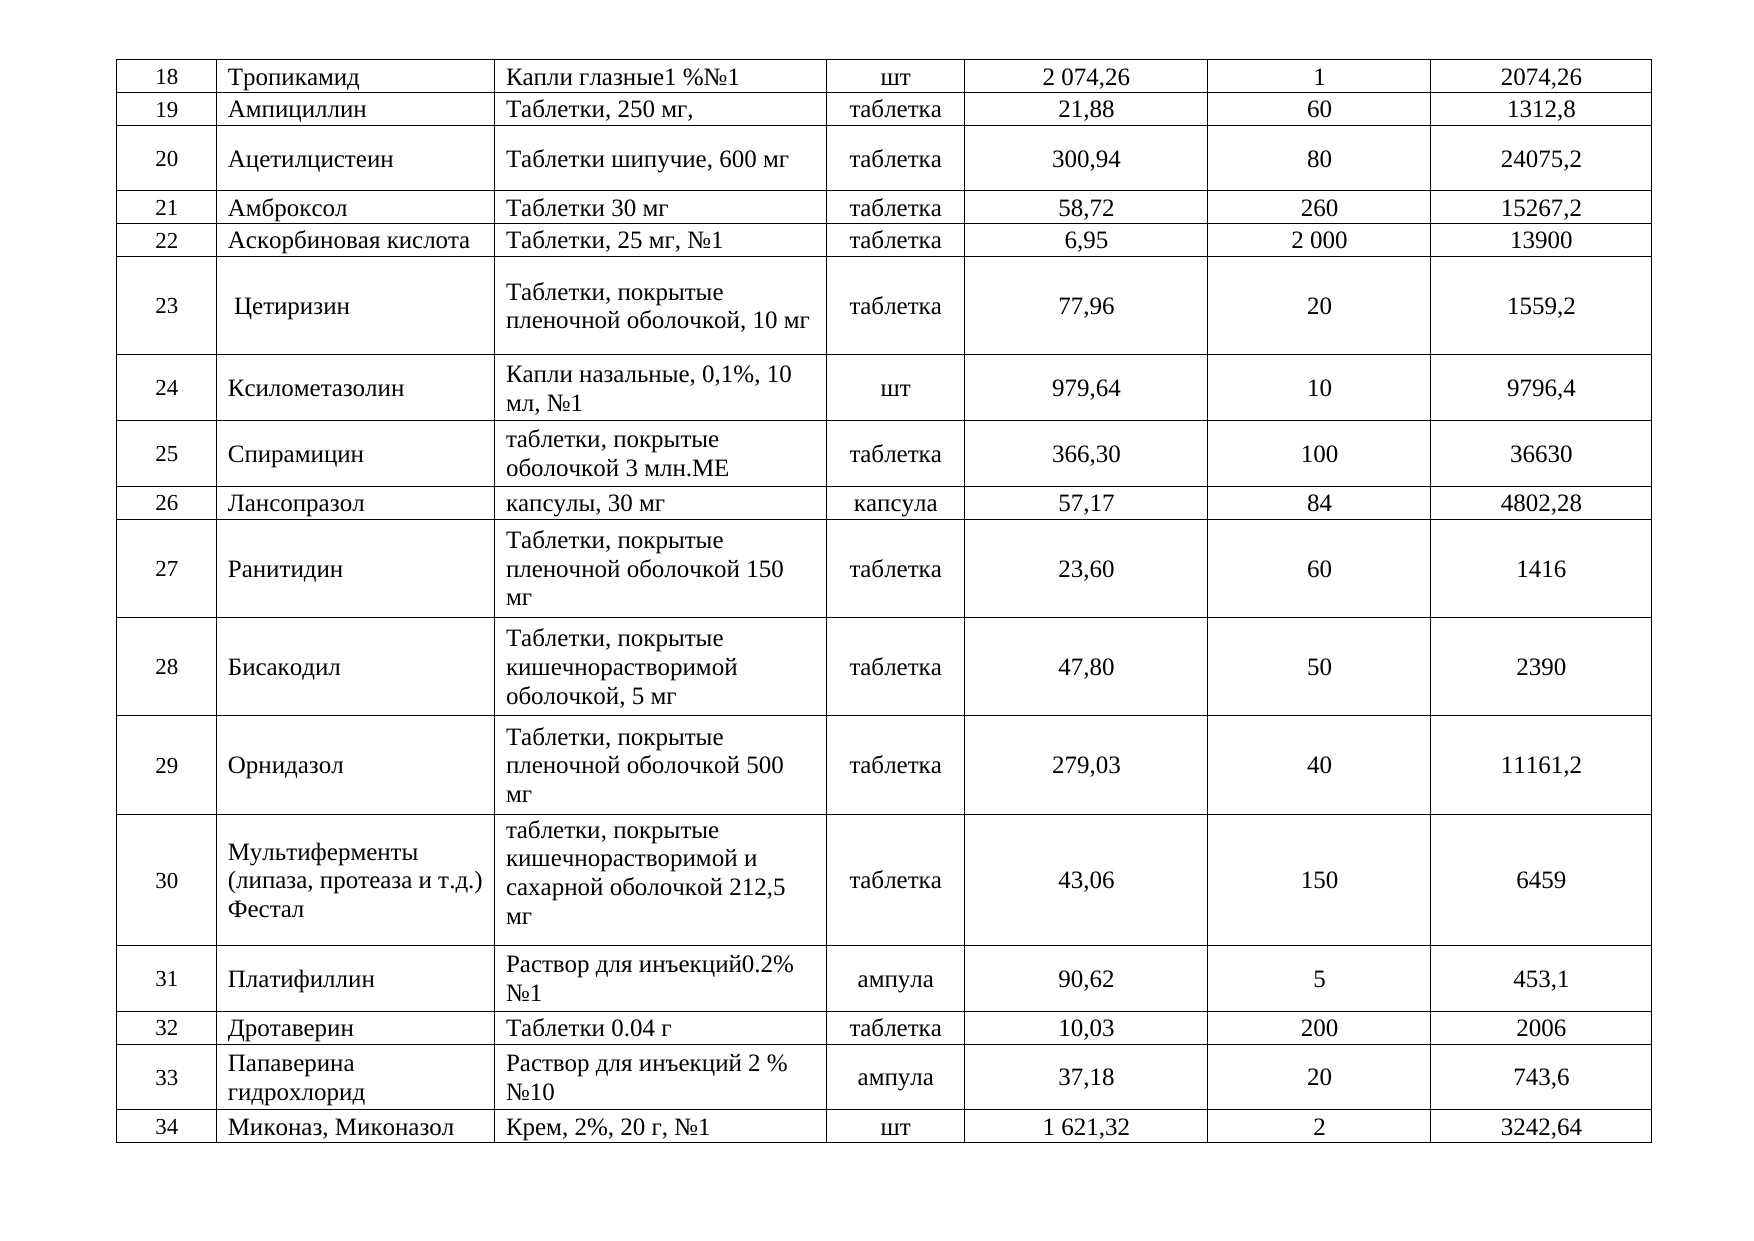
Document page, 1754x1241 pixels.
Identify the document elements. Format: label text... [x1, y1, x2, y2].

table_cell таблетки, покрытые оболочкой 3 млн.МЕ [495, 421, 826, 486]
table_cell 100 [1208, 421, 1430, 486]
table_cell таблетка [827, 1012, 964, 1043]
table_cell Таблетки 30 мг [495, 191, 826, 223]
table_cell Таблетки 0.04 г [495, 1012, 826, 1043]
table_cell 90,62 [965, 946, 1207, 1011]
table_cell 32 [117, 1012, 216, 1043]
table_cell 28 [117, 618, 216, 715]
table_cell 58,72 [965, 191, 1207, 223]
table_cell 2390 [1431, 618, 1651, 715]
table_cell 2 000 [1208, 224, 1430, 256]
table_cell 743,6 [1431, 1045, 1651, 1109]
table_cell 15267,2 [1431, 191, 1651, 223]
table_cell 150 [1208, 815, 1430, 945]
table_cell 60 [1208, 520, 1430, 617]
table_cell Таблетки шипучие, 600 мг [495, 126, 826, 190]
table_cell 1559,2 [1431, 257, 1651, 354]
table_cell Таблетки, покрытые пленочной оболочкой 150 мг [495, 520, 826, 617]
table_cell 29 [117, 716, 216, 814]
table_cell 6,95 [965, 224, 1207, 256]
table_cell шт [827, 355, 964, 420]
table_cell шт [827, 60, 964, 92]
table_cell 200 [1208, 1012, 1430, 1043]
table_cell Цетиризин [217, 257, 494, 354]
table_cell Ацетилцистеин [217, 126, 494, 190]
table_cell 50 [1208, 618, 1430, 715]
table_cell 77,96 [965, 257, 1207, 354]
table_cell 2006 [1431, 1012, 1651, 1043]
table_cell Платифиллин [217, 946, 494, 1011]
table_cell Миконаз, Миконазол [217, 1110, 494, 1142]
table_cell 23,60 [965, 520, 1207, 617]
table_cell 27 [117, 520, 216, 617]
table_cell таблетка [827, 520, 964, 617]
table_cell 47,80 [965, 618, 1207, 715]
table_cell 21,88 [965, 93, 1207, 125]
table_cell Папаверина гидрохлорид [217, 1045, 494, 1109]
table_cell 2074,26 [1431, 60, 1651, 92]
table_cell 13900 [1431, 224, 1651, 256]
table_cell Ксилометазолин [217, 355, 494, 420]
table_cell 10 [1208, 355, 1430, 420]
table_cell 60 [1208, 93, 1430, 125]
table_cell Орнидазол [217, 716, 494, 814]
table_cell Крем, 2%, 20 г, №1 [495, 1110, 826, 1142]
table_cell капсула [827, 487, 964, 518]
table_cell 18 [117, 60, 216, 92]
table_cell таблетка [827, 618, 964, 715]
table_cell 80 [1208, 126, 1430, 190]
table_cell 2 074,26 [965, 60, 1207, 92]
table_cell 24075,2 [1431, 126, 1651, 190]
table_cell 3242,64 [1431, 1110, 1651, 1142]
table_cell 10,03 [965, 1012, 1207, 1043]
table_cell 40 [1208, 716, 1430, 814]
table_cell таблетка [827, 716, 964, 814]
table_cell таблетка [827, 224, 964, 256]
table_cell Таблетки, 25 мг, №1 [495, 224, 826, 256]
table_cell Дротаверин [217, 1012, 494, 1043]
table_cell 36630 [1431, 421, 1651, 486]
table_cell Таблетки, покрытые пленочной оболочкой, 10 мг [495, 257, 826, 354]
table_cell таблетка [827, 93, 964, 125]
table_cell 21 [117, 191, 216, 223]
table_cell Раствор для инъекций 2 % №10 [495, 1045, 826, 1109]
table_cell таблетка [827, 257, 964, 354]
table_cell 20 [117, 126, 216, 190]
table_cell 1 621,32 [965, 1110, 1207, 1142]
table_cell 84 [1208, 487, 1430, 518]
table_cell 30 [117, 815, 216, 945]
table_cell 34 [117, 1110, 216, 1142]
table_cell 1 [1208, 60, 1430, 92]
table_cell Амброксол [217, 191, 494, 223]
table_cell 300,94 [965, 126, 1207, 190]
table_cell 19 [117, 93, 216, 125]
table_cell 43,06 [965, 815, 1207, 945]
table_cell Таблетки, покрытые кишечнорастворимой оболочкой, 5 мг [495, 618, 826, 715]
table_cell 5 [1208, 946, 1430, 1011]
table_cell Капли глазные1 %№1 [495, 60, 826, 92]
table_cell 11161,2 [1431, 716, 1651, 814]
table_cell Ампициллин [217, 93, 494, 125]
table_cell 979,64 [965, 355, 1207, 420]
table_cell 33 [117, 1045, 216, 1109]
table_cell 260 [1208, 191, 1430, 223]
table_cell капсулы, 30 мг [495, 487, 826, 518]
table_cell 2 [1208, 1110, 1430, 1142]
table_cell 31 [117, 946, 216, 1011]
table_cell ампула [827, 946, 964, 1011]
table_cell Тропикамид [217, 60, 494, 92]
table_cell Мультиферменты (липаза, протеаза и т.д.) Фестал [217, 815, 494, 945]
table_cell таблетка [827, 815, 964, 945]
table_cell 1416 [1431, 520, 1651, 617]
table_cell Таблетки, покрытые пленочной оболочкой 500 мг [495, 716, 826, 814]
table_cell таблетки, покрытые кишечнорастворимой и сахарной оболочкой 212,5 мг [495, 815, 826, 945]
table_cell 6459 [1431, 815, 1651, 945]
table_cell 20 [1208, 1045, 1430, 1109]
table_cell 453,1 [1431, 946, 1651, 1011]
table_cell Лансопразол [217, 487, 494, 518]
table_cell Спирамицин [217, 421, 494, 486]
table_cell Раствор для инъекций0.2%№1 [495, 946, 826, 1011]
table_cell 37,18 [965, 1045, 1207, 1109]
table_cell 279,03 [965, 716, 1207, 814]
table_cell шт [827, 1110, 964, 1142]
table_cell 26 [117, 487, 216, 518]
table_cell Капли назальные, 0,1%, 10 мл, №1 [495, 355, 826, 420]
table_cell 24 [117, 355, 216, 420]
table_cell таблетка [827, 126, 964, 190]
table_cell 23 [117, 257, 216, 354]
table_cell Ранитидин [217, 520, 494, 617]
table_cell 9796,4 [1431, 355, 1651, 420]
table_cell 22 [117, 224, 216, 256]
table_cell таблетка [827, 191, 964, 223]
table_cell 25 [117, 421, 216, 486]
table_cell 57,17 [965, 487, 1207, 518]
table_cell Аскорбиновая кислота [217, 224, 494, 256]
table_cell 366,30 [965, 421, 1207, 486]
table_cell 1312,8 [1431, 93, 1651, 125]
table_cell Бисакодил [217, 618, 494, 715]
table_cell таблетка [827, 421, 964, 486]
table_cell 20 [1208, 257, 1430, 354]
table_cell 4802,28 [1431, 487, 1651, 518]
table_cell Таблетки, 250 мг, [495, 93, 826, 125]
table_cell ампула [827, 1045, 964, 1109]
